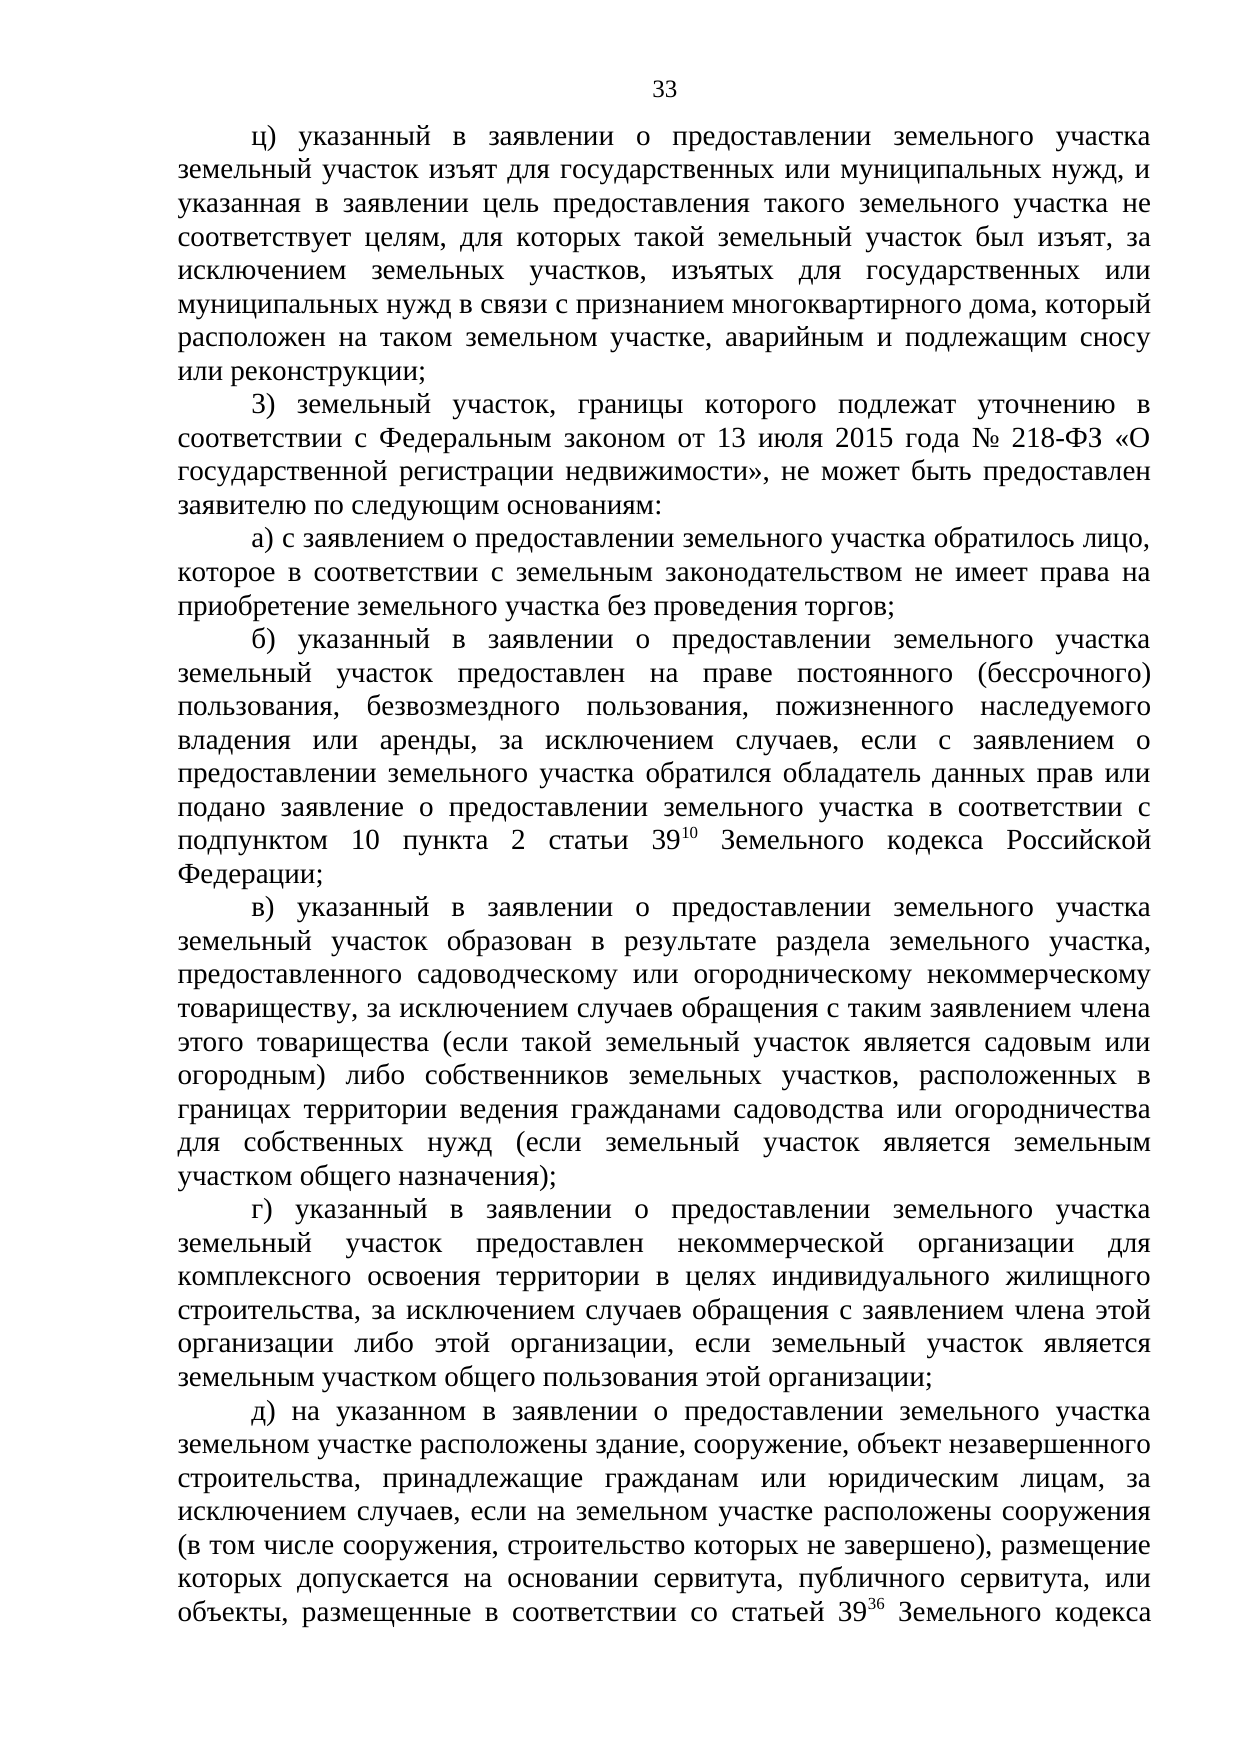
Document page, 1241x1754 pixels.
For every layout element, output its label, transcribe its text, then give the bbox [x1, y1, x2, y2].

text 3) земельный участок, границы которого подлежат уточнению в соответствии с Федеральным законом от 13 июля 2015 года № 218-ФЗ «О государственной регистрации недвижимости», не может быть предоставлен заявителю по следующим основаниям: [177, 386, 1152, 521]
text б) указанный в заявлении о предоставлении земельного участка земельный участок предоставлен на праве постоянного (бессрочного) пользования, безвозмездного пользования, пожизненного наследуемого владения или аренды, за исключением случаев, если с заявлением о предоставлении земельного участка обратился обладатель данных прав или подано заявление о предоставлении земельного участка в соответствии с подпунктом 10 пункта 2 статьи 3910 Земельного кодекса Российской Федерации; [177, 621, 1152, 889]
text а) с заявлением о предоставлении земельного участка обратилось лицо, которое в соответствии с земельным законодательством не имеет права на приобретение земельного участка без проведения торгов; [177, 521, 1152, 621]
text г) указанный в заявлении о предоставлении земельного участка земельный участок предоставлен некоммерческой организации для комплексного освоения территории в целях индивидуального жилищного строительства, за исключением случаев обращения с заявлением члена этой организации либо этой организации, если земельный участок является земельным участком общего пользования этой организации; [177, 1191, 1152, 1393]
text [177, 1393, 1152, 1627]
text ц) указанный в заявлении о предоставлении земельного участка земельный участок изъят для государственных или муниципальных нужд, и указанная в заявлении цель предоставления такого земельного участка не соответствует целям, для которых такой земельный участок был изъят, за исключением земельных участков, изъятых для государственных или муниципальных нужд в связи с признанием многоквартирного дома, который расположен на таком земельном участке, аварийным и подлежащим сносу или реконструкции; [177, 118, 1152, 386]
text в) указанный в заявлении о предоставлении земельного участка земельный участок образован в результате раздела земельного участка, предоставленного садоводческому или огородническому некоммерческому товариществу, за исключением случаев обращения с таким заявлением члена этого товарищества (если такой земельный участок является садовым или огородным) либо собственников земельных участков, расположенных в границах территории ведения гражданами садоводства или огородничества для собственных нужд (если земельный участок является земельным участком общего назначения); [177, 889, 1152, 1191]
